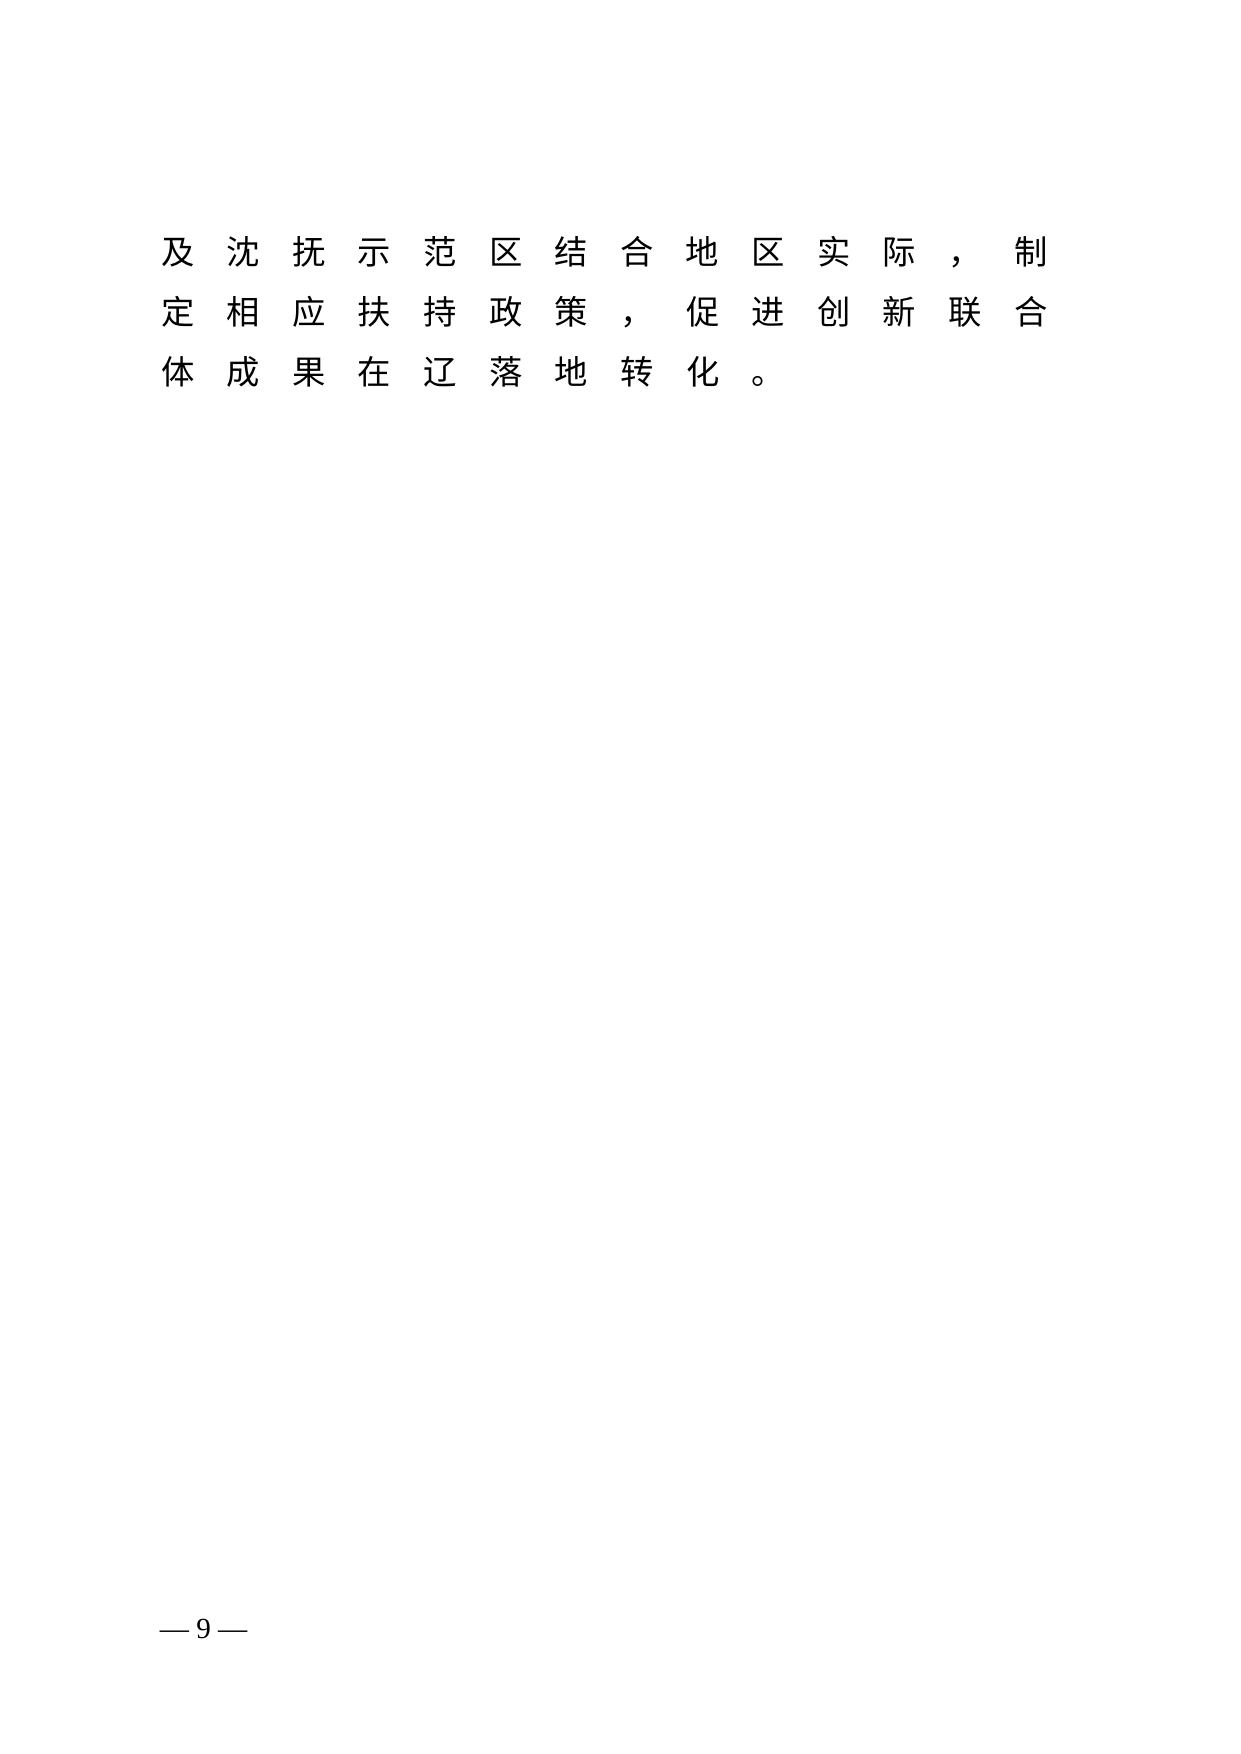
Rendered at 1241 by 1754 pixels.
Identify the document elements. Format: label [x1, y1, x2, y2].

text [161, 219, 1079, 400]
